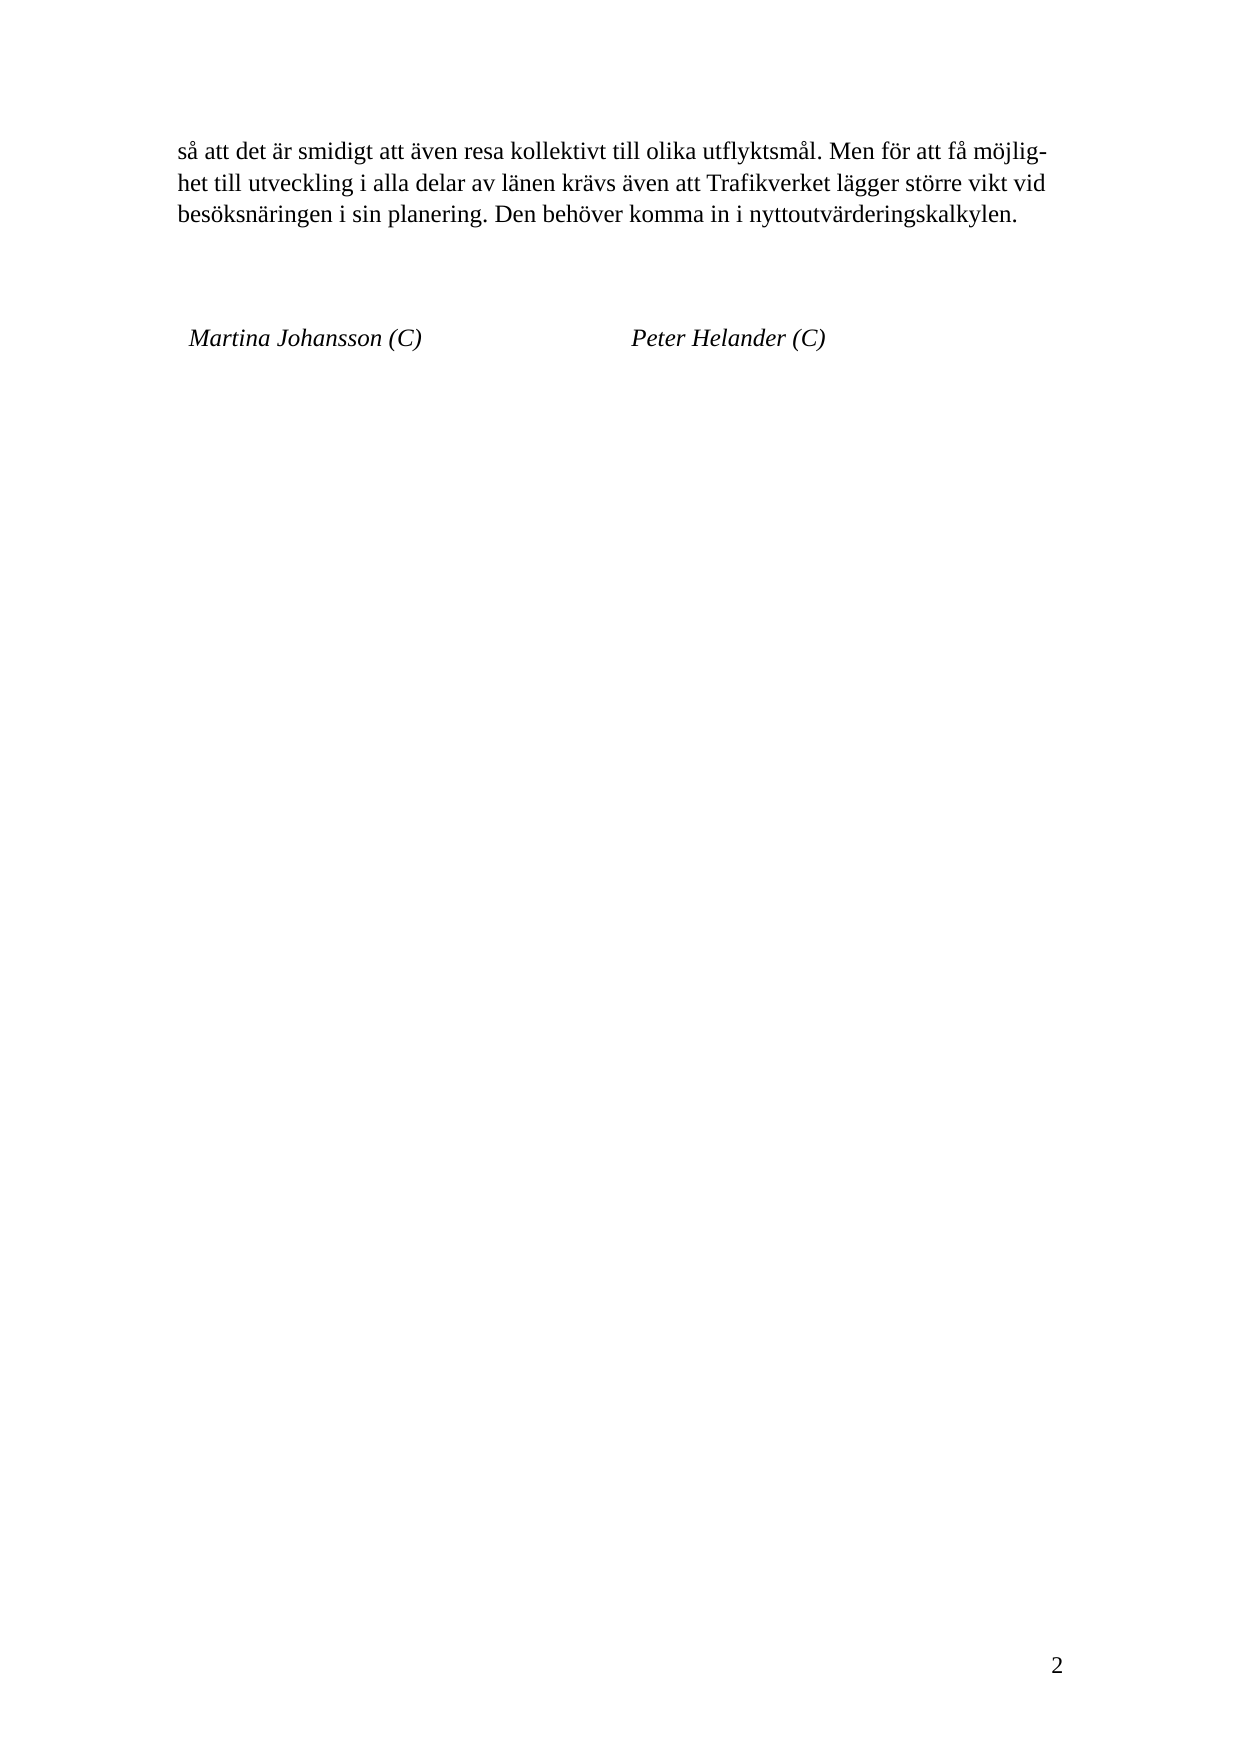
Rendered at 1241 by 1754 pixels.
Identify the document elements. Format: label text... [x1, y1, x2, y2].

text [177, 134, 1063, 228]
table_header Martina Johansson (C) [177, 290, 620, 359]
table_header Peter Helander (C) [620, 290, 1063, 359]
